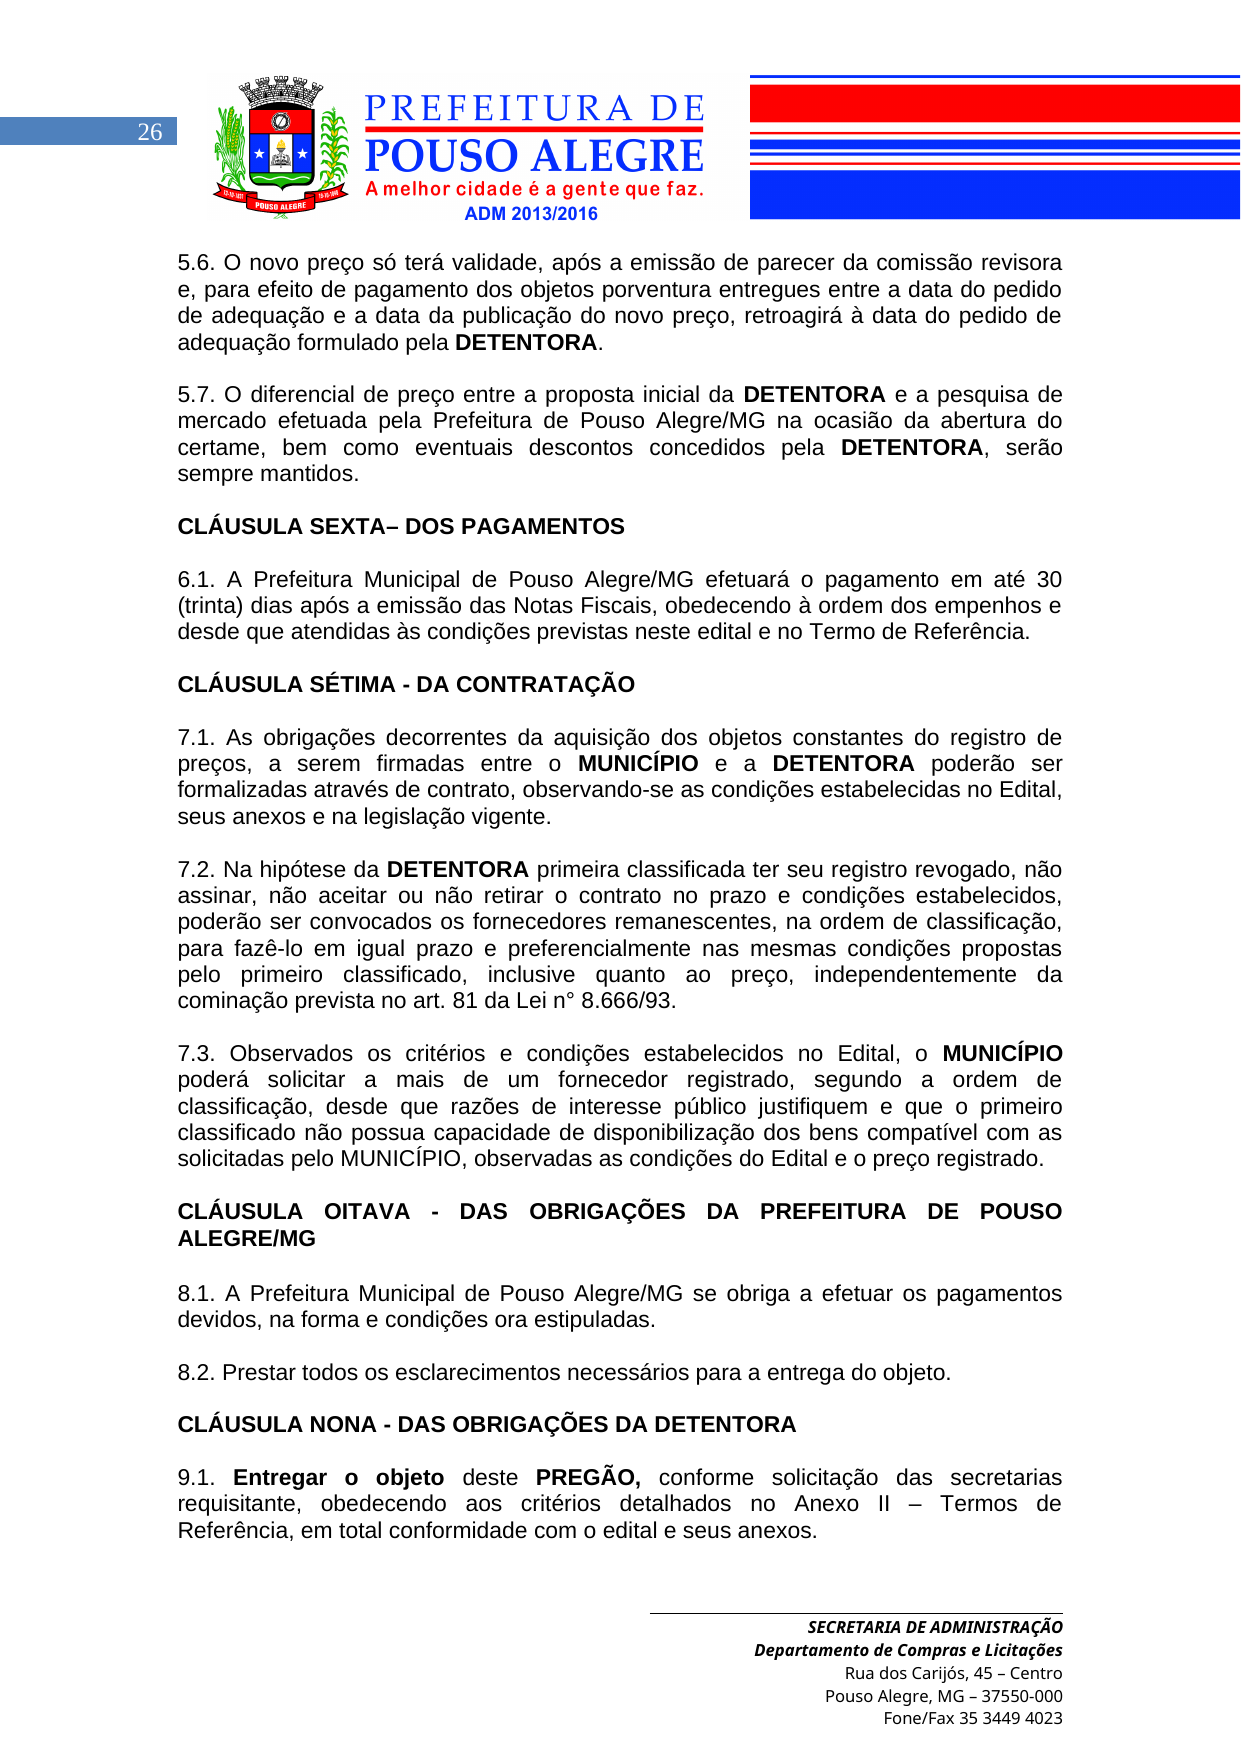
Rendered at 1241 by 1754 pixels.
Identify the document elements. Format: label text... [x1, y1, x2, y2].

text 7.1. As obrigações decorrentes da aquisição dos objetos constantes do registro de preços, a serem firmadas entre o MUNICÍPIO e a DETENTORA poderão ser formalizadas através de contrato, observando-se as condições estabelecidas no Edital, seus anexos e na legislação vigente. [177, 724, 1063, 829]
text 5.6. O novo preço só terá validade, após a emissão de parecer da comissão revisora e, para efeito de pagamento dos objetos porventura entregues entre a data do pedido de adequação e a data da publicação do novo preço, retroagirá à data do pedido de adequação formulado pela DETENTORA. [177, 249, 1063, 355]
subtitle CLÁUSULA SEXTA– DOS PAGAMENTOS [177, 513, 1063, 539]
subtitle CLÁUSULA SÉTIMA - DA CONTRATAÇÃO [177, 671, 1063, 697]
text 6.1. A Prefeitura Municipal de Pouso Alegre/MG efetuará o pagamento em até 30 (trinta) dias após a emissão das Notas Fiscais, obedecendo à ordem dos empenhos e desde que atendidas às condições previstas neste edital e no Termo de Referência. [177, 566, 1063, 645]
text CLÁUSULA OITAVA - DAS OBRIGAÇÕES DA PREFEITURA DE POUSO ALEGRE/MG [177, 1198, 1063, 1251]
text 7.2. Na hipótese da DETENTORA primeira classificada ter seu registro revogado, não assinar, não aceitar ou não retirar o contrato no prazo e condições estabelecidos, poderão ser convocados os fornecedores remanescentes, na ordem de classificação, para fazê-lo em igual prazo e preferencialmente nas mesmas condições propostas pelo primeiro classificado, inclusive quanto ao preço, independentemente da cominação prevista no art. 81 da Lei n° 8.666/93. [177, 856, 1063, 1014]
text 7.3. Observados os critérios e condições estabelecidos no Edital, o MUNICÍPIO poderá solicitar a mais de um fornecedor registrado, segundo a ordem de classificação, desde que razões de interesse público justifiquem e que o primeiro classificado não possua capacidade de disponibilização dos bens compatível com as solicitadas pelo MUNICÍPIO, observadas as condições do Edital e o preço registrado. [177, 1040, 1063, 1172]
text 8.2. Prestar todos os esclarecimentos necessários para a entrega do objeto. [177, 1359, 1063, 1385]
picture [206, 73, 1241, 221]
text 5.7. O diferencial de preço entre a proposta inicial da DETENTORA e a pesquisa de mercado efetuada pela Prefeitura de Pouso Alegre/MG na ocasião da abertura do certame, bem como eventuais descontos concedidos pela DETENTORA, serão sempre mantidos. [177, 381, 1063, 487]
text CLÁUSULA NONA - DAS OBRIGAÇÕES DA DETENTORA [177, 1411, 1063, 1438]
text 8.1. A Prefeitura Municipal de Pouso Alegre/MG se obriga a efetuar os pagamentos devidos, na forma e condições ora estipuladas. [177, 1279, 1063, 1332]
text 9.1. Entregar o objeto deste PREGÃO, conforme solicitação das secretarias requisitante, obedecendo aos critérios detalhados no Anexo II – Termos de Referência, em total conformidade com o edital e seus anexos. [177, 1464, 1063, 1543]
